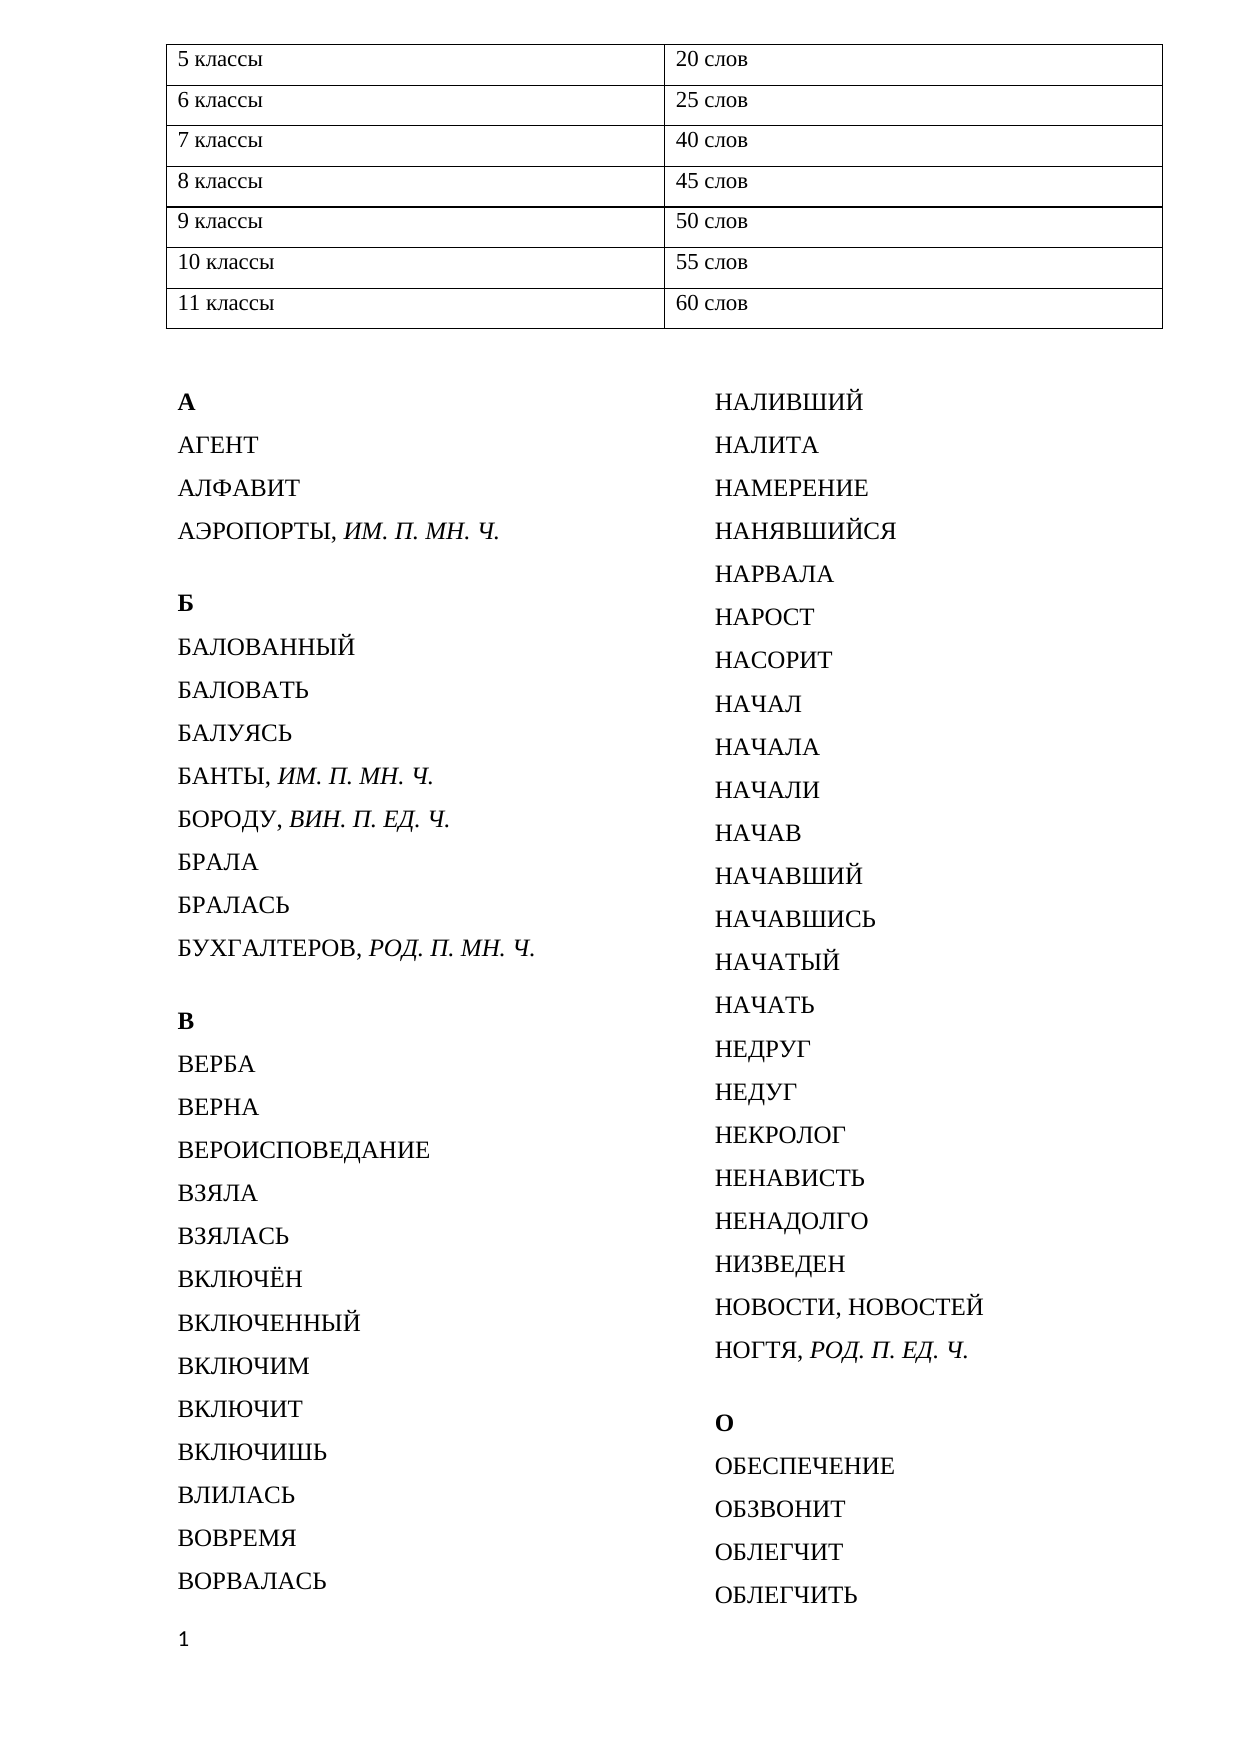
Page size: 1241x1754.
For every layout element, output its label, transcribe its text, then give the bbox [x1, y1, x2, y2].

table_cell 45 слов [665, 167, 1162, 206]
table_cell 50 слов [665, 208, 1162, 247]
table_cell 40 слов [665, 126, 1162, 166]
table_cell 25 слов [665, 86, 1162, 125]
table_cell 55 слов [665, 248, 1162, 287]
table_cell 10 классы [167, 248, 664, 287]
table_cell 7 классы [167, 126, 664, 166]
table_header 20 слов [665, 45, 1162, 85]
table_header 5 классы [167, 45, 664, 85]
table_cell 9 классы [167, 208, 664, 247]
table_cell 8 классы [167, 167, 664, 206]
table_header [173, 382, 710, 1614]
table_cell 11 классы [167, 289, 664, 328]
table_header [710, 382, 1101, 1614]
table_cell 60 слов [665, 289, 1162, 328]
table_cell 6 классы [167, 86, 664, 125]
